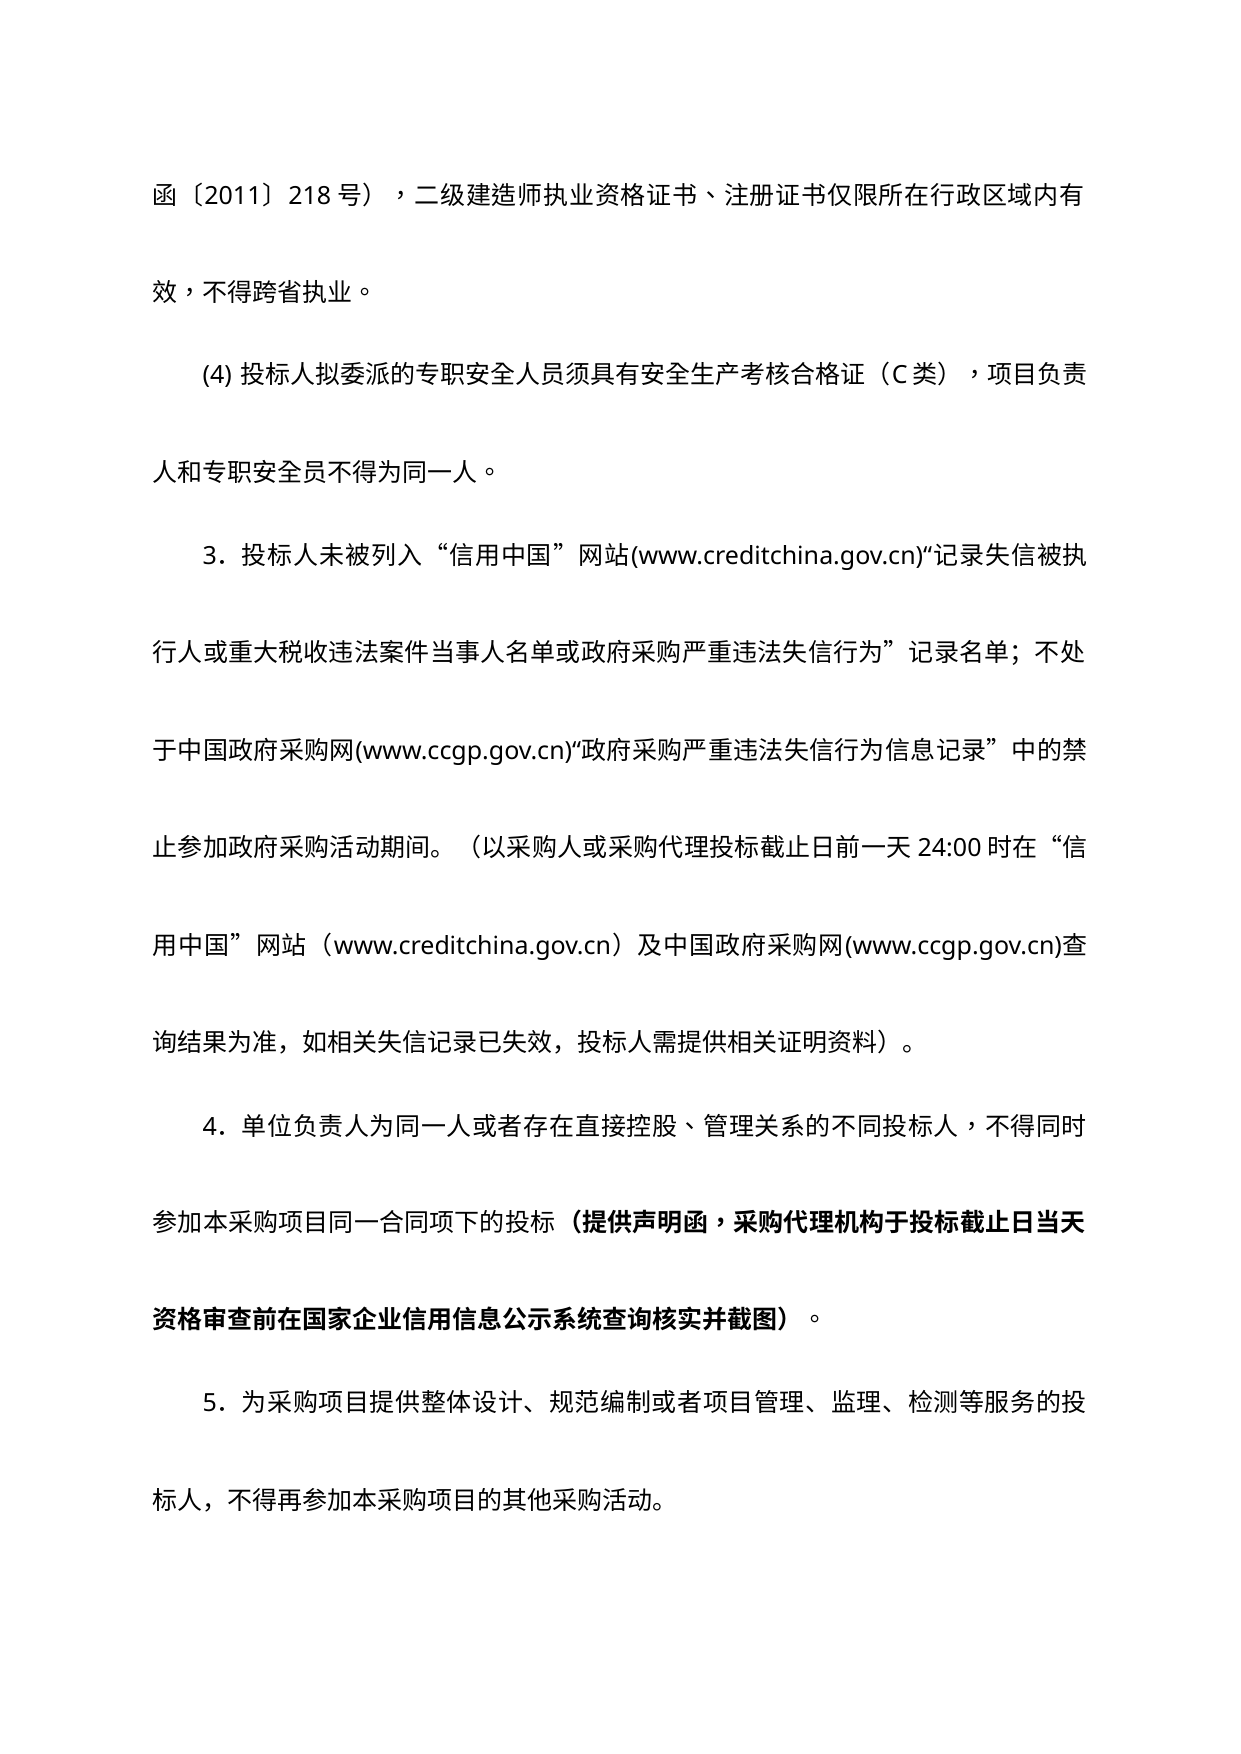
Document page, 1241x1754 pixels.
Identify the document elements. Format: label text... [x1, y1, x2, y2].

list 投标人未被列入“信用中国”网站(www.creditchina.gov.cn)“记录失信被执行人或重大税收违法案件当事人名单或政府采购严重违法失信行为”记录名单；不处于中国政府采购网(www.ccgp.gov.cn)“政府采购严重违法失信行为信息记录”中的禁止参加政府采购活动期间。（以采购人或采购代理投标截止日前一天24:00时在“信用中国”网站（www.creditchina.gov.cn）及中国政府采购网(www.ccgp.gov.cn)查询结果为准，如相关失信记录已失效，投标人需提供相关证明资料）。 [152, 521, 1088, 1073]
list 为采购项目提供整体设计、规范编制或者项目管理、监理、检测等服务的投标人，不得再参加本采购项目的其他采购活动。 [152, 1368, 1088, 1531]
list 单位负责人为同一人或者存在直接控股、管理关系的不同投标人，不得同时参加本采购项目同一合同项下的投标（提供声明函，采购代理机构于投标截止日当天资格审查前在国家企业信用信息公示系统查询核实并截图）。 [152, 1092, 1088, 1352]
list 投标人拟委派的专职安全人员须具有安全生产考核合格证（C类），项目负责人和专职安全员不得为同一人。 [152, 341, 1088, 504]
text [152, 162, 1088, 324]
